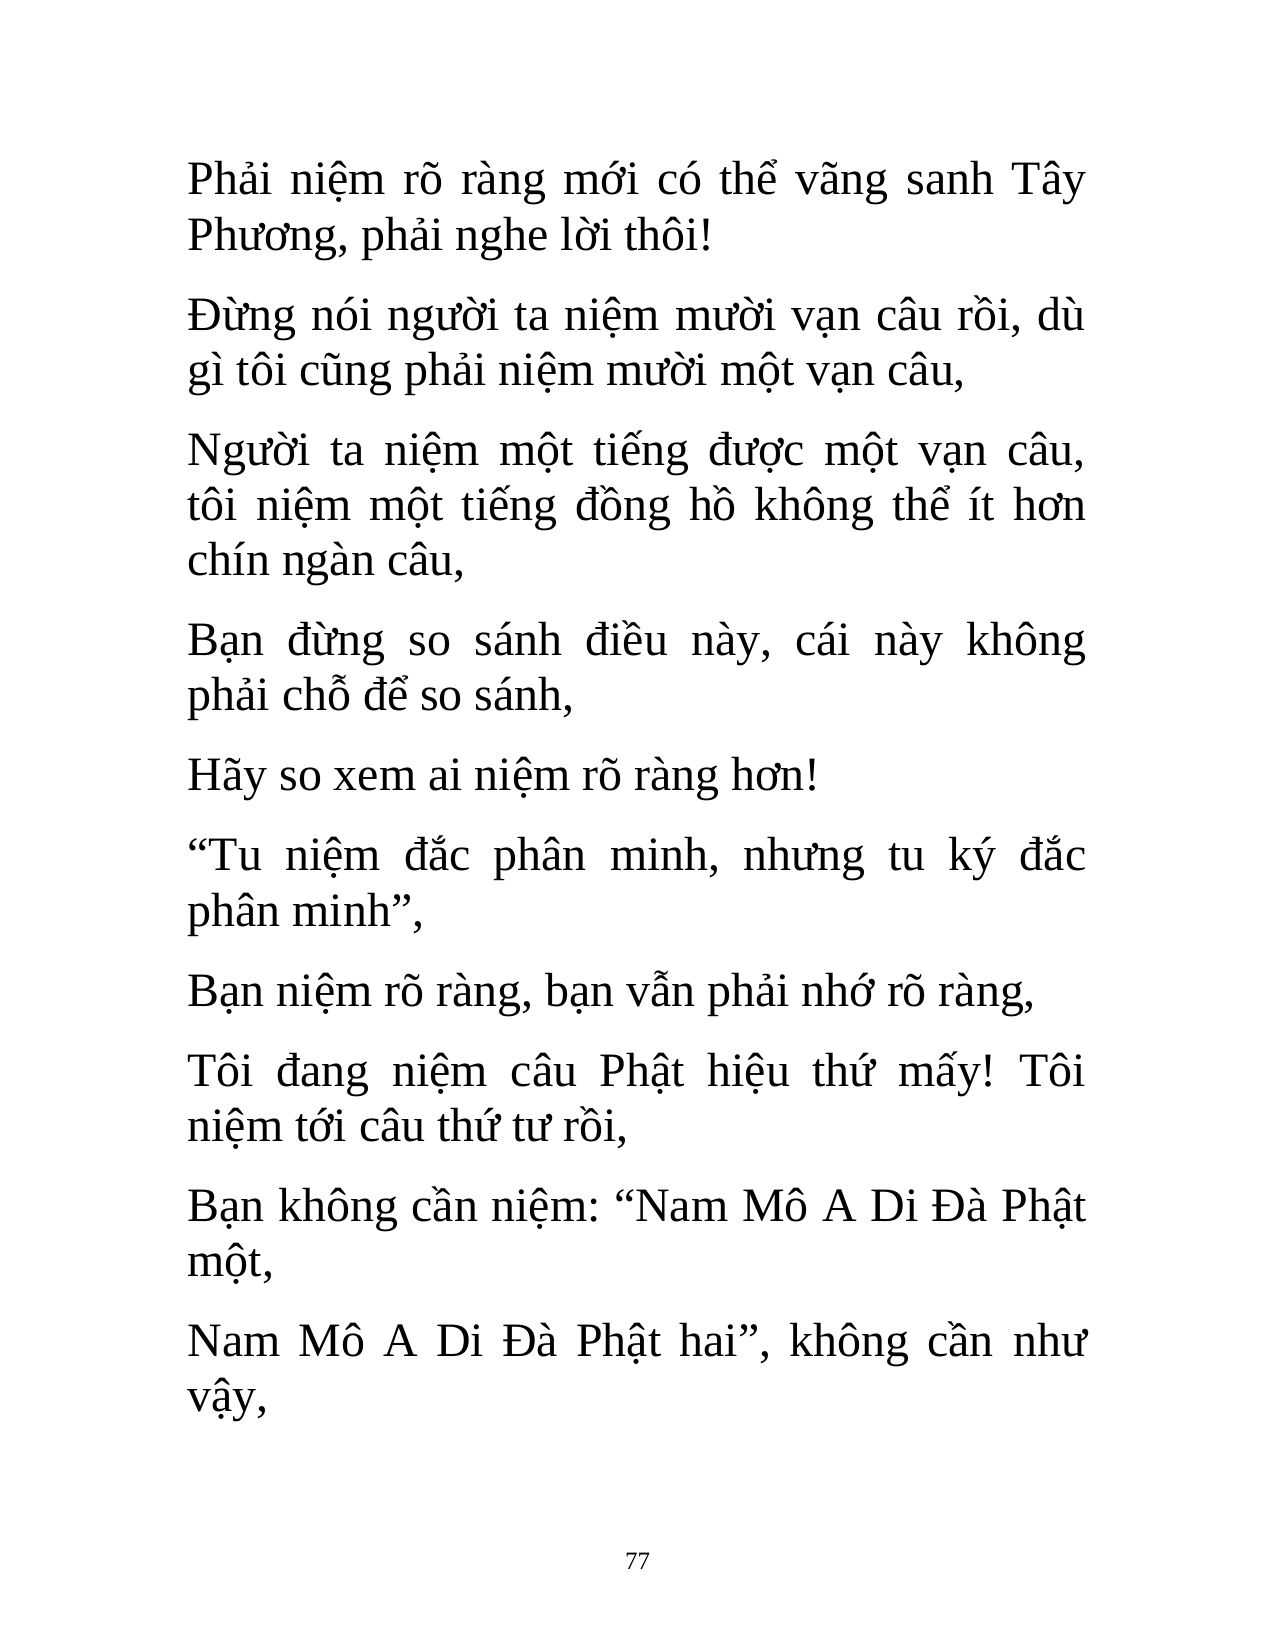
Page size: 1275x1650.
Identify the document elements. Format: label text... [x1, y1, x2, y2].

text Đừng nói người ta niệm mười vạn câu rồi, dù gì tôi cũng phải niệm mười một vạn câu, [187, 285, 1087, 395]
text Tôi đang niệm câu Phật hiệu thứ mấy! Tôi niệm tới câu thứ tư rồi, [187, 1041, 1087, 1152]
text Bạn niệm rõ ràng, bạn vẫn phải nhớ rõ ràng, [187, 961, 1087, 1016]
text “Tu niệm đắc phân minh, nhưng tu ký đắc phân minh”, [187, 826, 1087, 936]
text Phải niệm rõ ràng mới có thể vãng sanh Tây Phương, phải nghe lời thôi! [187, 150, 1087, 260]
text Bạn đừng so sánh điều này, cái này không phải chỗ để so sánh, [187, 611, 1087, 721]
text Nam Mô A Di Đà Phật hai”, không cần như vậy, [187, 1312, 1087, 1422]
text Bạn không cần niệm: “Nam Mô A Di Đà Phật một, [187, 1177, 1087, 1287]
text Người ta niệm một tiếng được một vạn câu, tôi niệm một tiếng đồng hồ không thể ít hơn chín ngàn câu, [187, 420, 1087, 586]
text Hãy so xem ai niệm rõ ràng hơn! [187, 746, 1087, 801]
